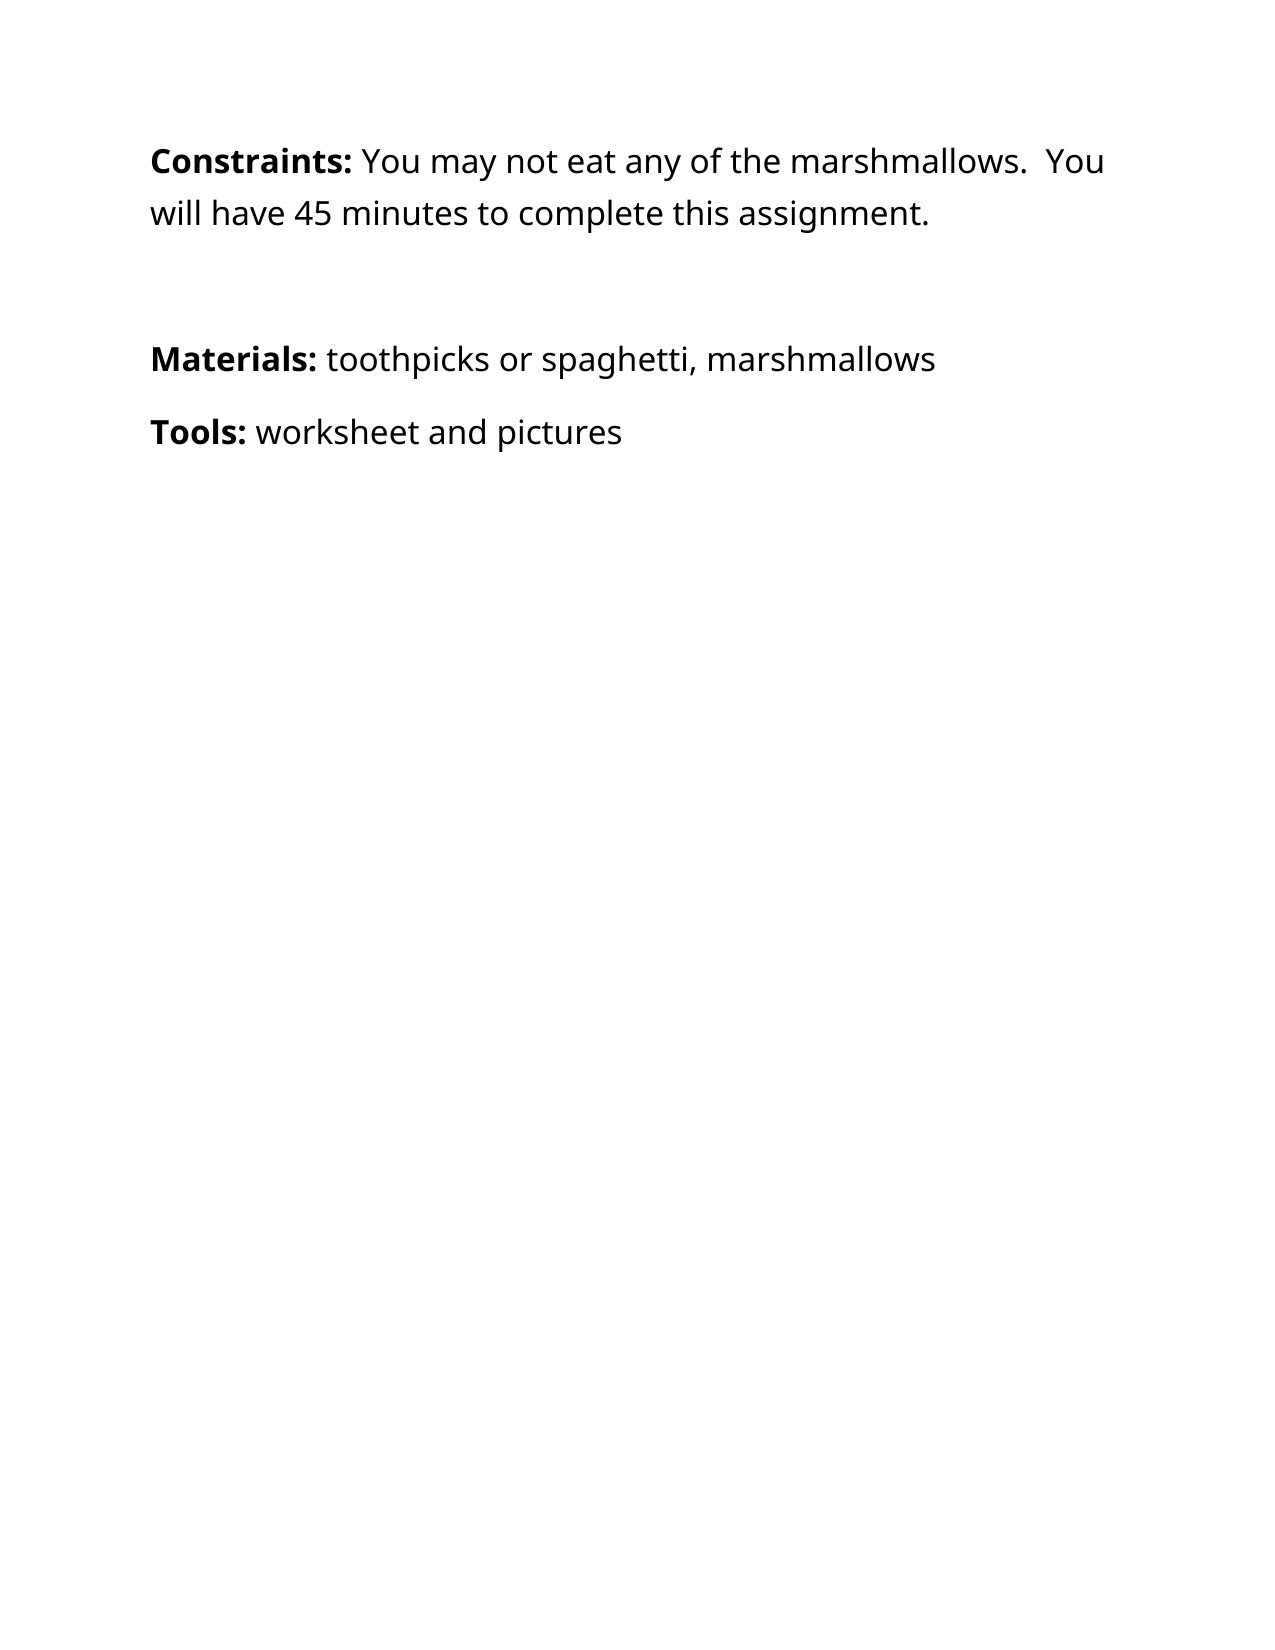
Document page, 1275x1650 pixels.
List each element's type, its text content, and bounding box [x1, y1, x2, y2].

text Materials: toothpicks or spaghetti, marshmallows [150, 336, 1125, 381]
text Constraints: You may not eat any of the marshmallows. You will have 45 minutes to complete this assignment. [150, 138, 1125, 235]
text Tools: worksheet and pictures [150, 409, 1125, 454]
